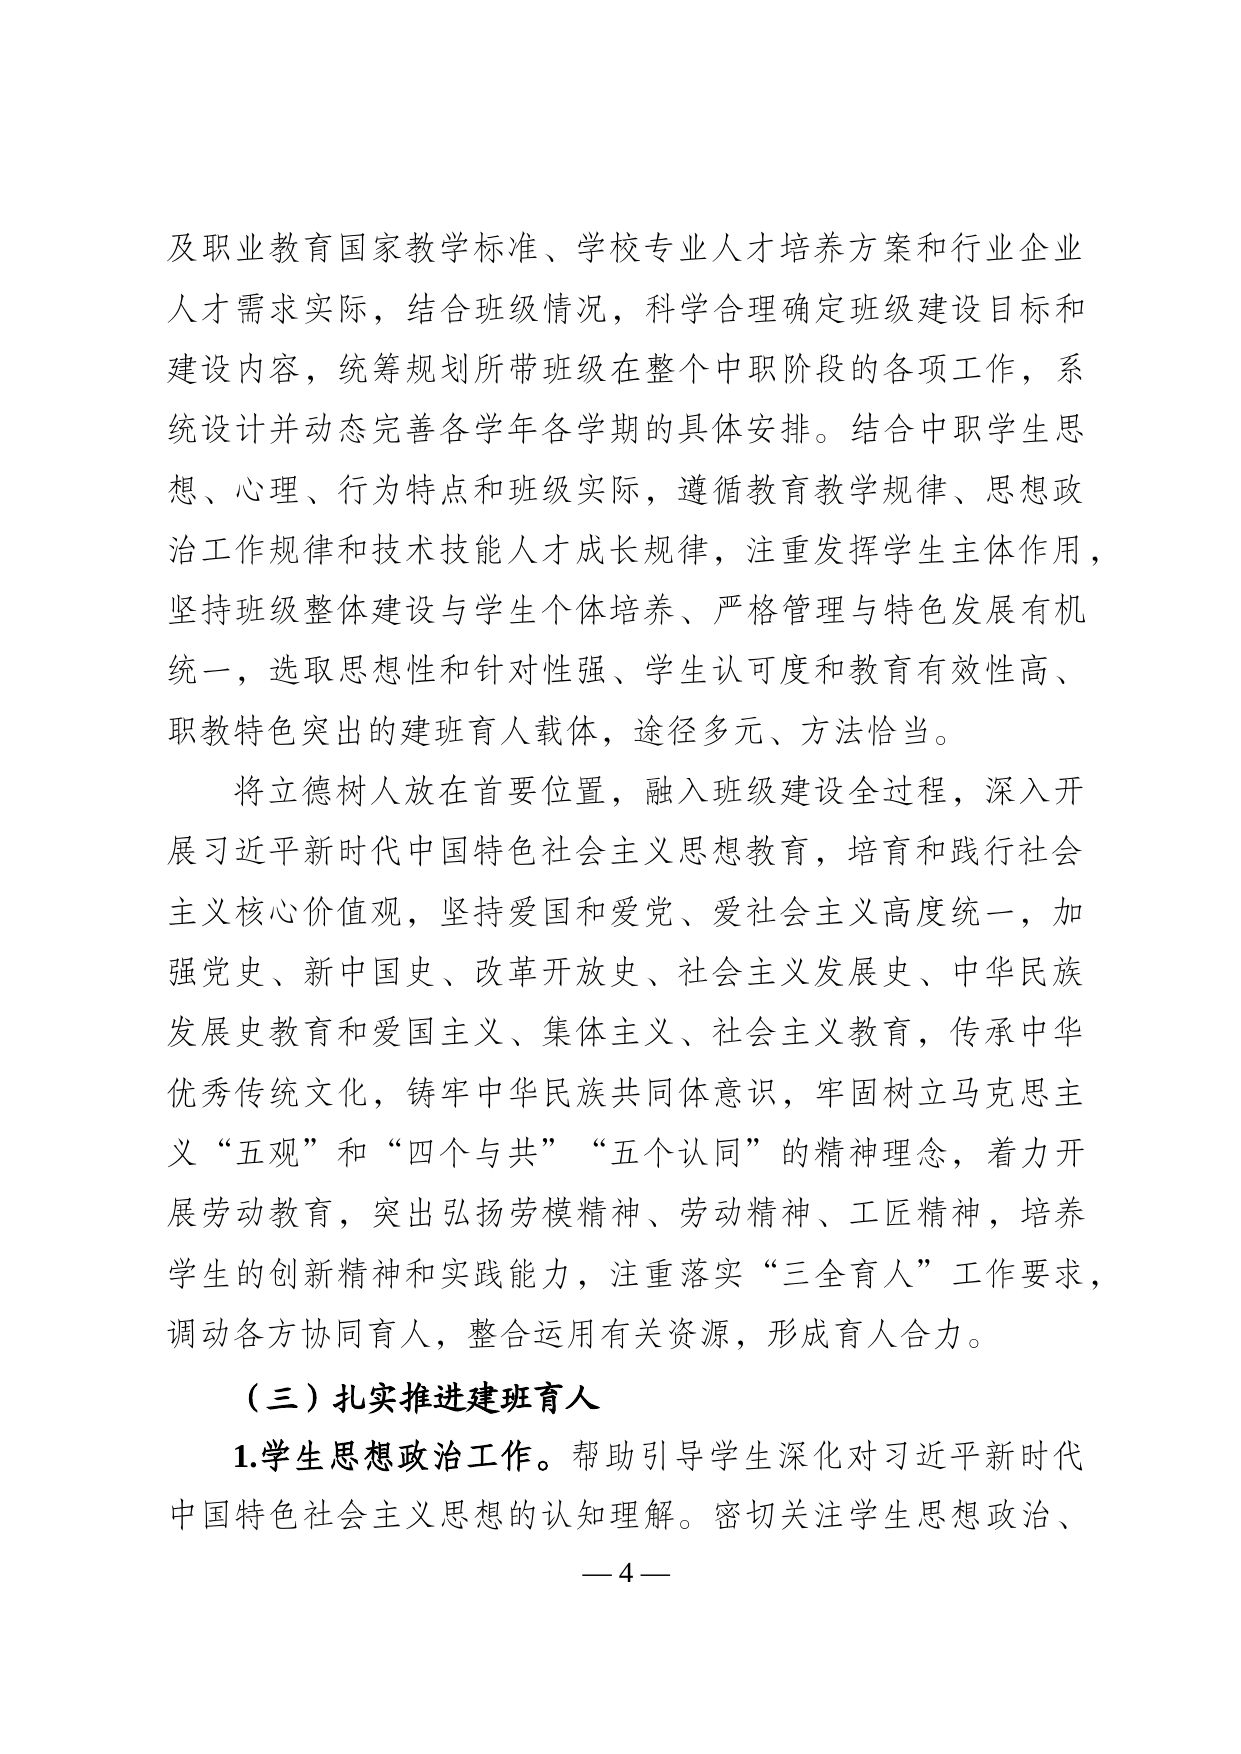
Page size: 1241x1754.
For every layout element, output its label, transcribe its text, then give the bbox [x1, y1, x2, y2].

text 将立德树人放在首要位置，融入班级建设全过程，深入开展习近平新时代中国特色社会主义思想教育，培育和践行社会主义核心价值观，坚持爱国和爱党、爱社会主义高度统一，加强党史、新中国史、改革开放史、社会主义发展史、中华民族发展史教育和爱国主义、集体主义、社会主义教育，传承中华优秀传统文化，铸牢中华民族共同体意识，牢固树立马克思主义“五观”和“四个与共”“五个认同”的精神理念，着力开展劳动教育，突出弘扬劳模精神、劳动精神、工匠精神，培养学生的创新精神和实践能力，注重落实“三全育人”工作要求，调动各方协同育人，整合运用有关资源，形成育人合力。 [165, 762, 1087, 1365]
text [165, 219, 1087, 762]
text （三）扎实推进建班育人 [165, 1365, 1087, 1426]
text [165, 1426, 1087, 1546]
